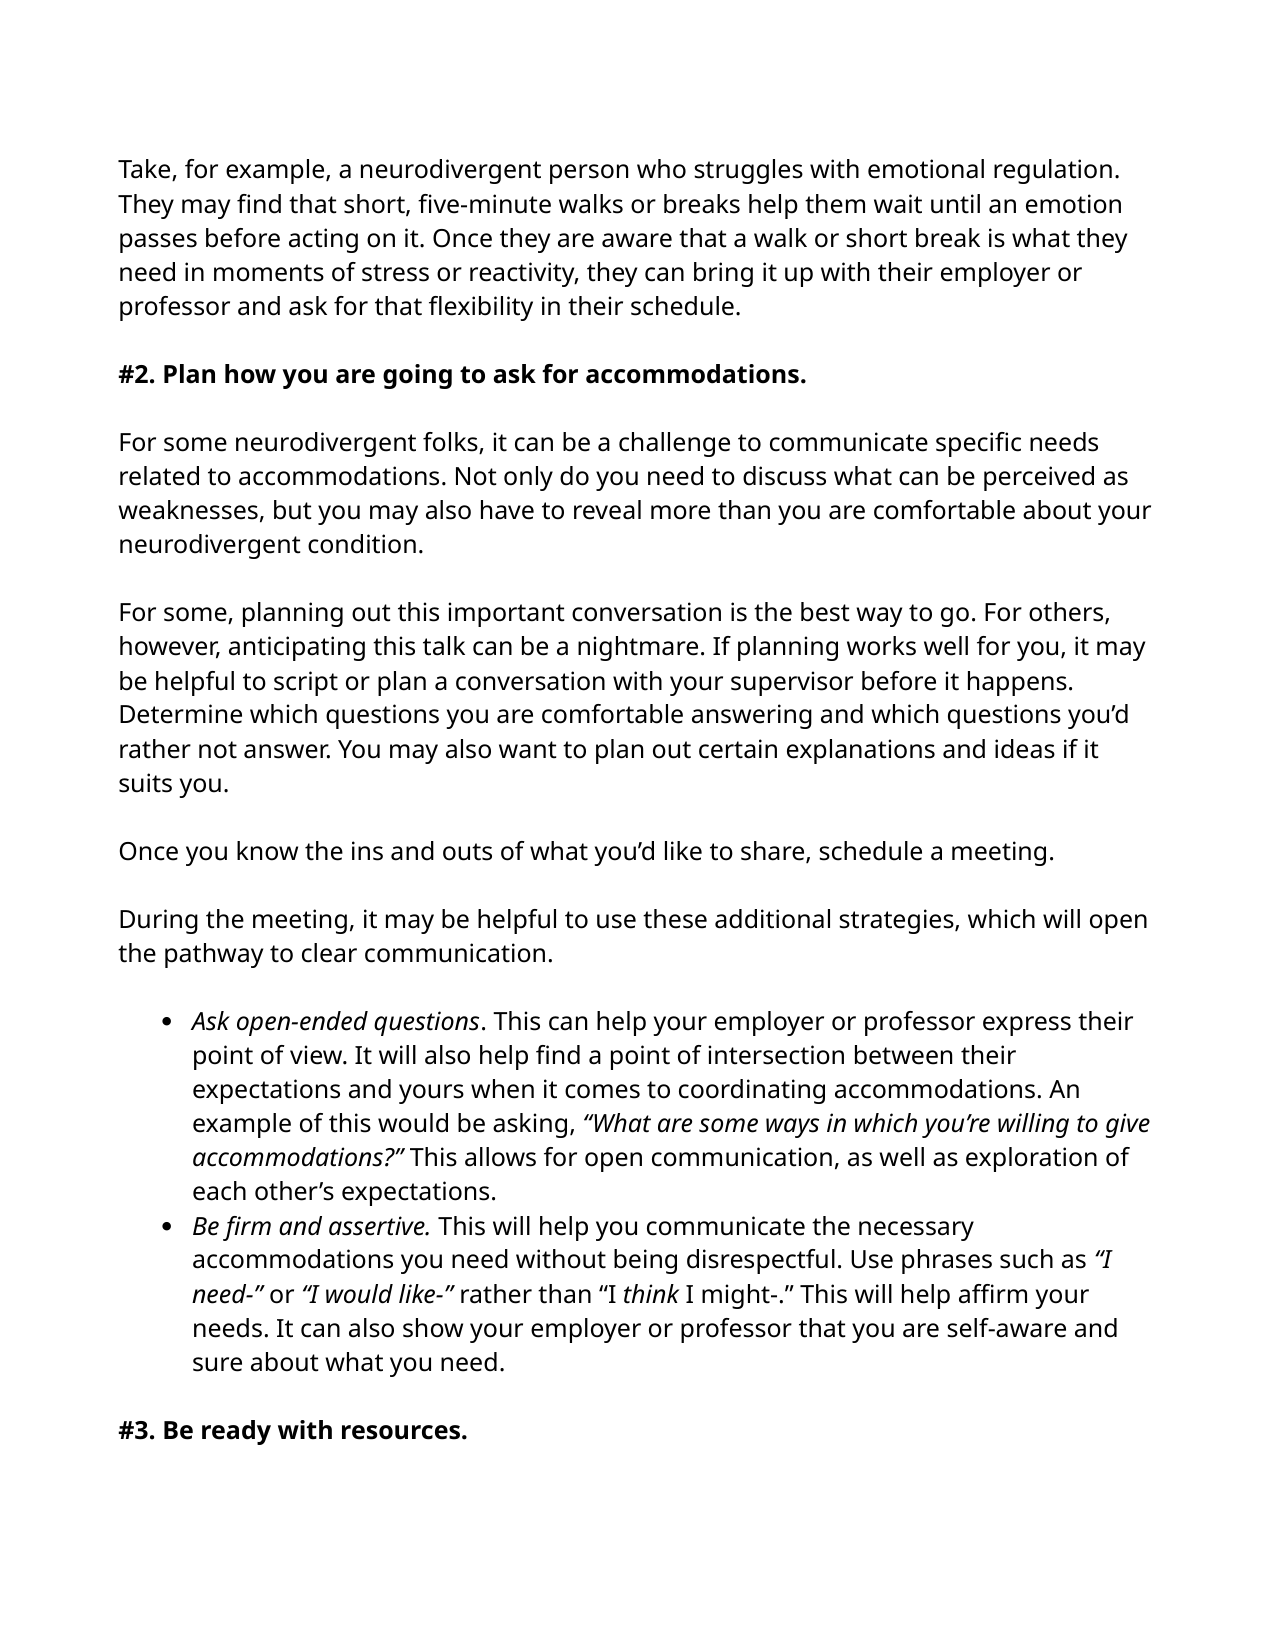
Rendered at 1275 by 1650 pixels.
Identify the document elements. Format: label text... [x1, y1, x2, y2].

text During the meeting, it may be helpful to use these additional strategies, which will open the pathway to clear communication. [118, 902, 1157, 970]
list Ask open-ended questions. This can help your employer or professor express their point of view. It will also help find a point of intersection between their expectations and yours when it comes to coordinating accommodations. An example of this would be asking, “What are some ways in which you’re willing to give accommodations?” This allows for open communication, as well as exploration of each other’s expectations. [162, 1004, 1157, 1208]
text For some, planning out this important conversation is the best way to go. For others, however, anticipating this talk can be a nightmare. If planning works well for you, it may be helpful to script or plan a conversation with your supervisor before it happens. Determine which questions you are comfortable answering and which questions you’d rather not answer. You may also want to plan out certain explanations and ideas if it suits you. [118, 595, 1157, 799]
subtitle #3. Be ready with resources. [118, 1412, 1157, 1447]
list Be firm and assertive. This will help you communicate the necessary accommodations you need without being disrespectful. Use phrases such as “I need-” or “I would like-” rather than “I think I might-.” This will help affirm your needs. It can also show your employer or professor that you are self-aware and sure about what you need. [162, 1208, 1157, 1378]
text Once you know the ins and outs of what you’d like to share, schedule a meeting. [118, 833, 1157, 867]
text Take, for example, a neurodivergent person who struggles with emotional regulation. They may find that short, five-minute walks or breaks help them wait until an emotion passes before acting on it. Once they are aware that a walk or short break is what they need in moments of stress or reactivity, they can bring it up with their employer or professor and ask for that flexibility in their schedule. [118, 152, 1157, 322]
subtitle #2. Plan how you are going to ask for accommodations. [118, 357, 1157, 391]
text For some neurodivergent folks, it can be a challenge to communicate specific needs related to accommodations. Not only do you need to discuss what can be perceived as weaknesses, but you may also have to reveal more than you are comfortable about your neurodivergent condition. [118, 425, 1157, 561]
